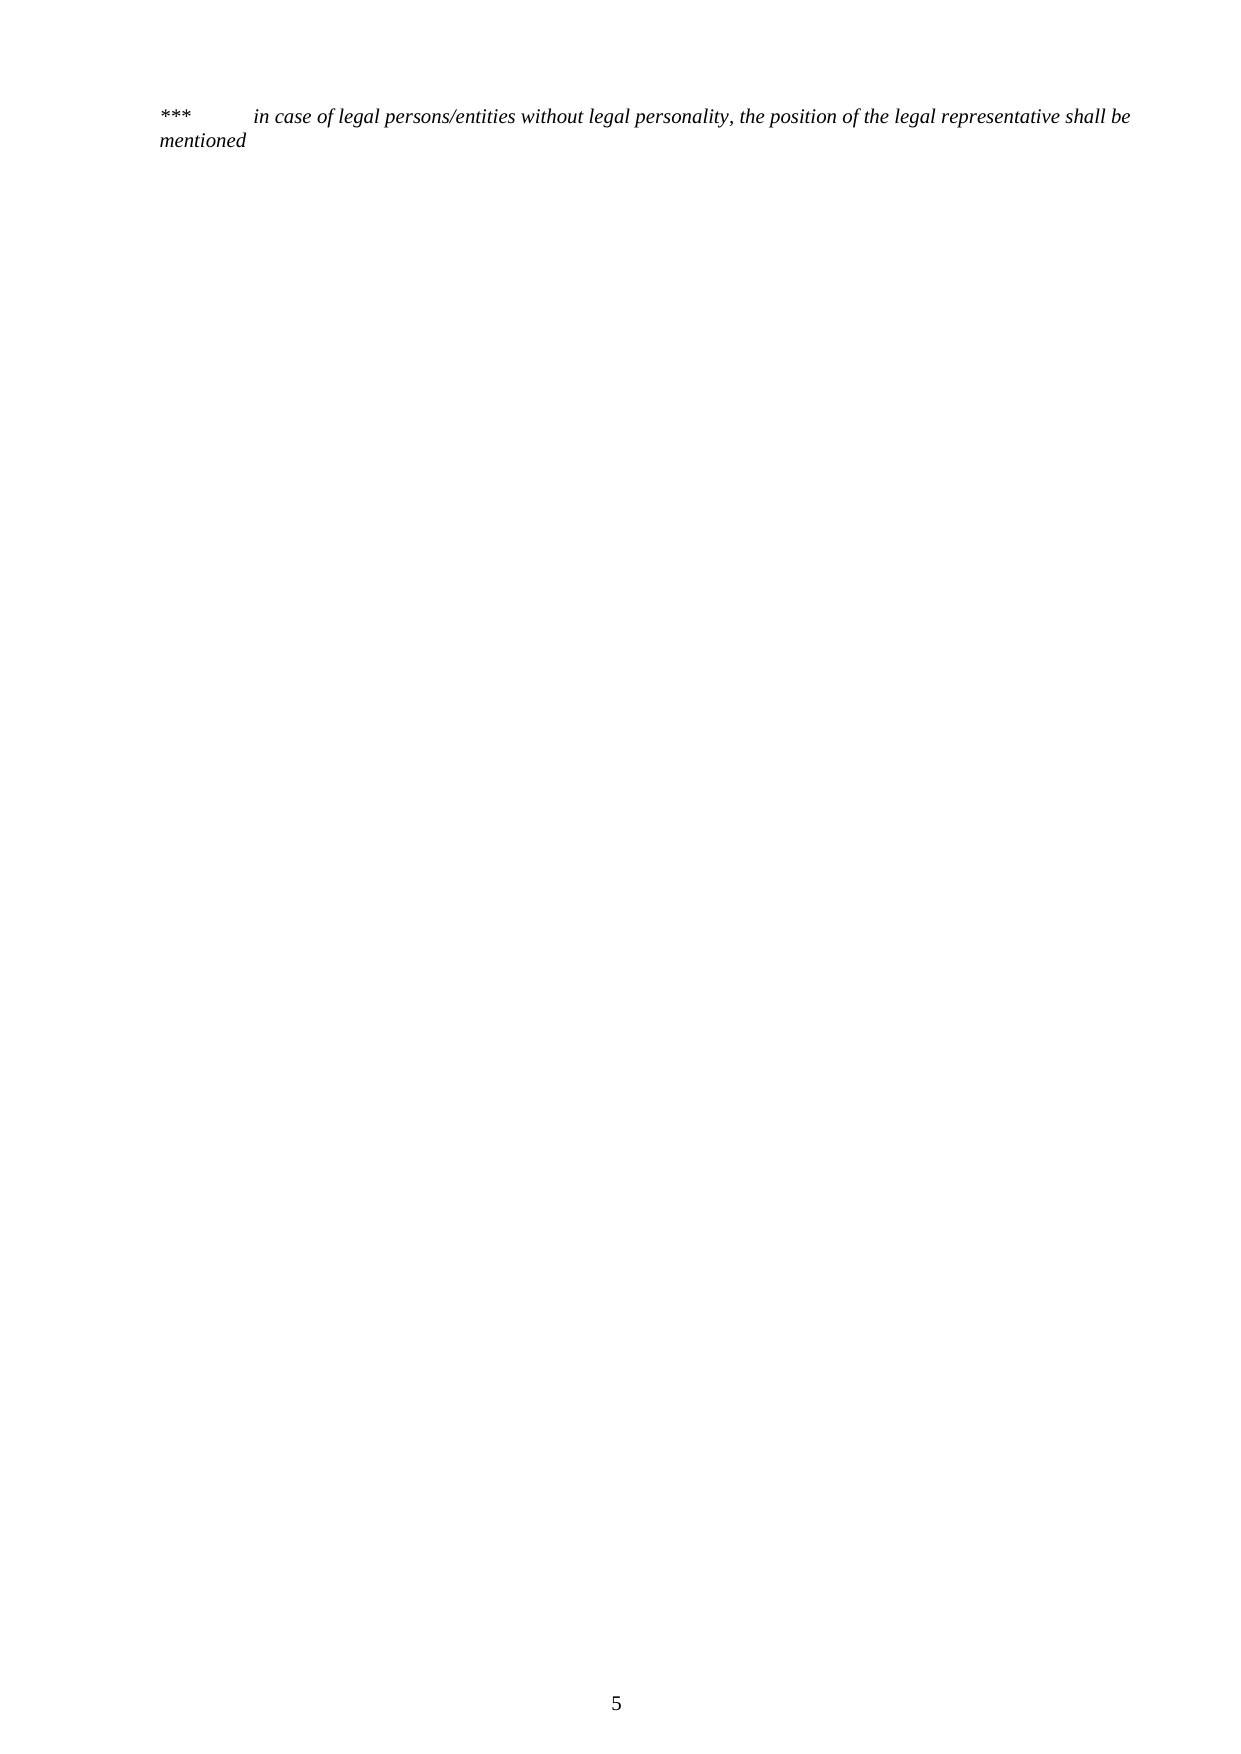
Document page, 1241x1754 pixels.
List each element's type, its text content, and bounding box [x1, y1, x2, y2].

text *** in case of legal persons/entities without legal personality, the position of the legal representative shall be mentioned [159, 104, 1143, 152]
